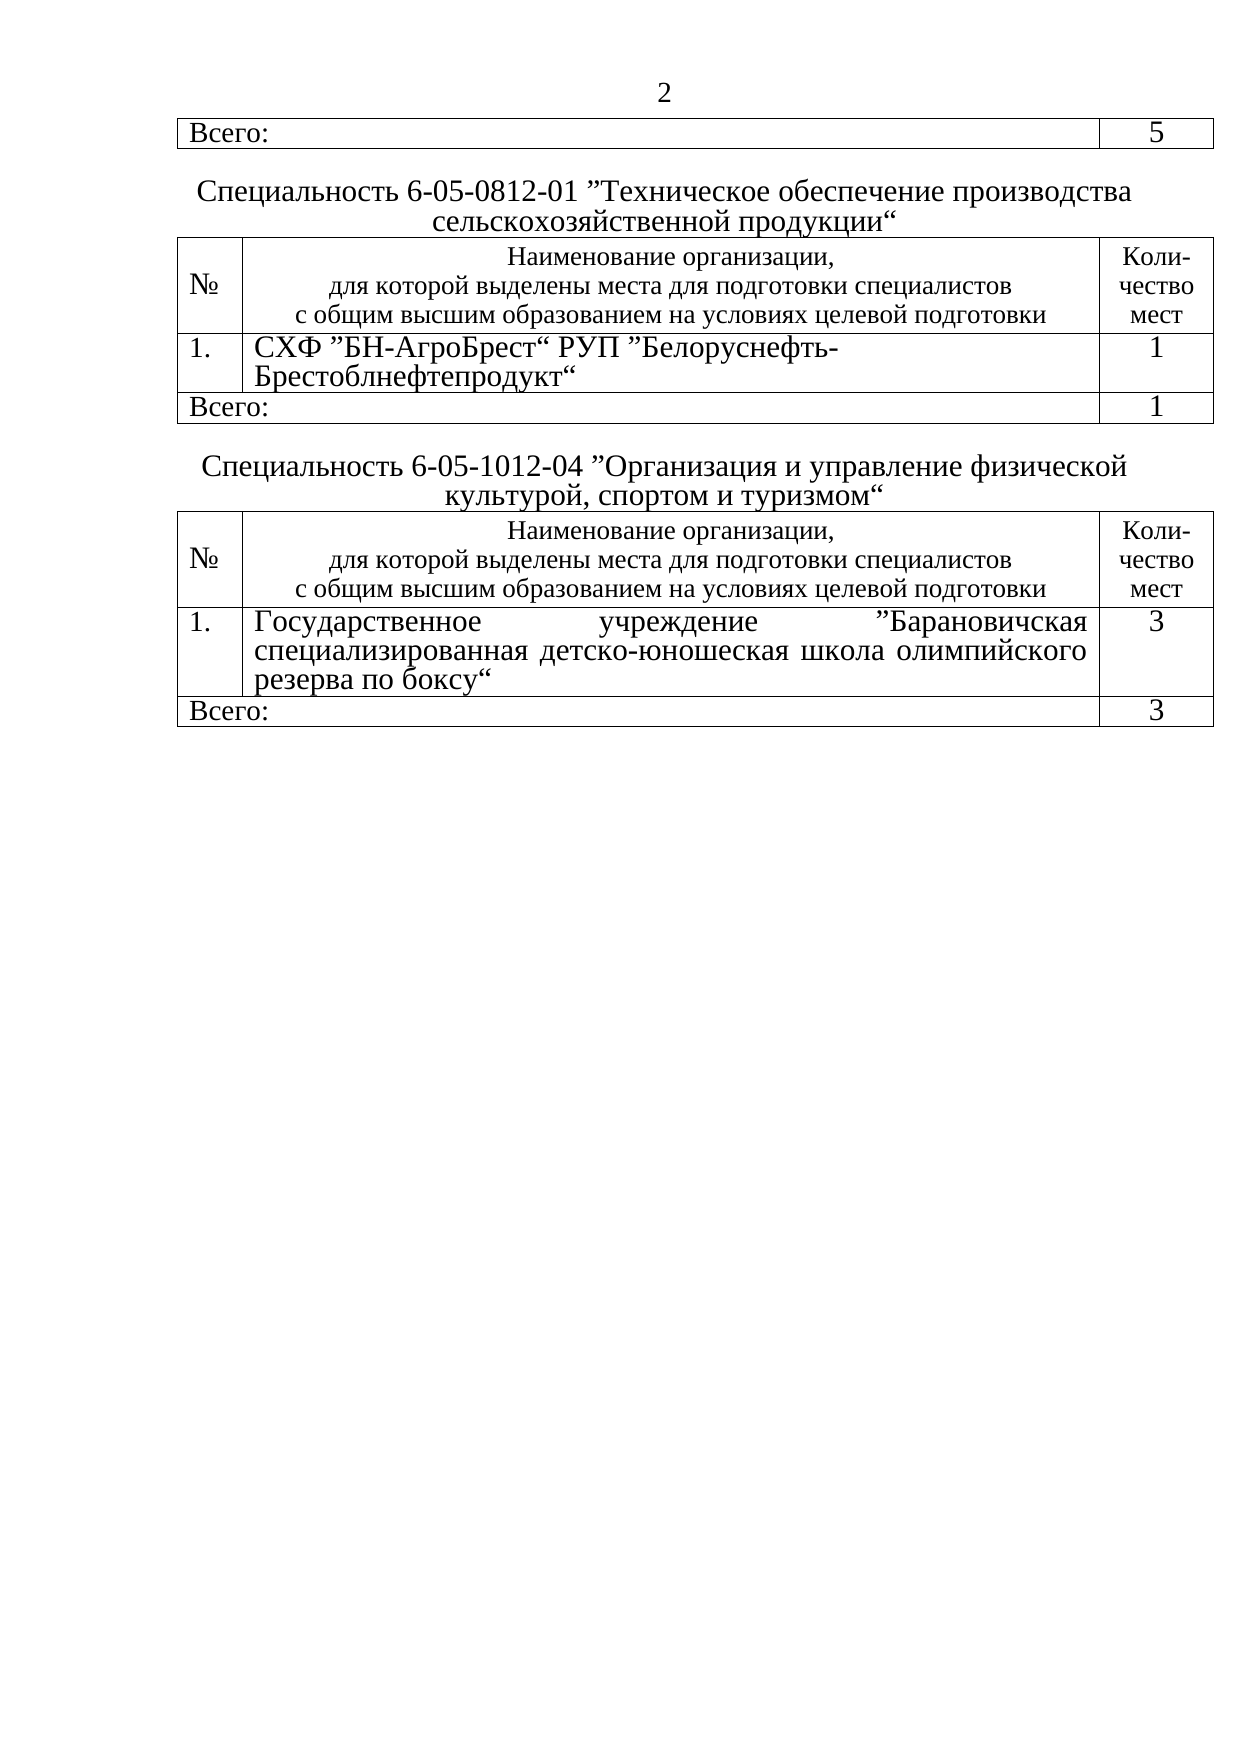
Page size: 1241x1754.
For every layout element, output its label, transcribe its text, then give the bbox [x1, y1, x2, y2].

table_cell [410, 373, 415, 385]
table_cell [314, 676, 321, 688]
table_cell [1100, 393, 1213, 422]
text Специальность 6-05-0812-01 ”Техническое обеспечение производства сельскохозяйственной продукции“ [177, 178, 1152, 237]
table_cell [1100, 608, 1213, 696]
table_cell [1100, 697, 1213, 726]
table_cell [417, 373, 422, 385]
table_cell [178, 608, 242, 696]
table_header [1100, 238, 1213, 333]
text Специальность 6-05-1012-04 ”Организация и управление физической культурой, спортом и туризмом“ [177, 453, 1152, 511]
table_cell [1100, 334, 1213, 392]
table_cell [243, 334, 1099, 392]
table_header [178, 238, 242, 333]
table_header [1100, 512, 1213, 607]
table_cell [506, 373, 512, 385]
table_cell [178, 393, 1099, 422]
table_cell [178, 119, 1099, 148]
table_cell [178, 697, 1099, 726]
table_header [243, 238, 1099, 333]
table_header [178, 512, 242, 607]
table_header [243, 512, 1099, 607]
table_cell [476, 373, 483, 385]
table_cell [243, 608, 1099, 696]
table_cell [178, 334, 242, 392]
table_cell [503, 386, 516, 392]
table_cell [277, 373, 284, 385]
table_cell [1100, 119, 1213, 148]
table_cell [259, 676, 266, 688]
